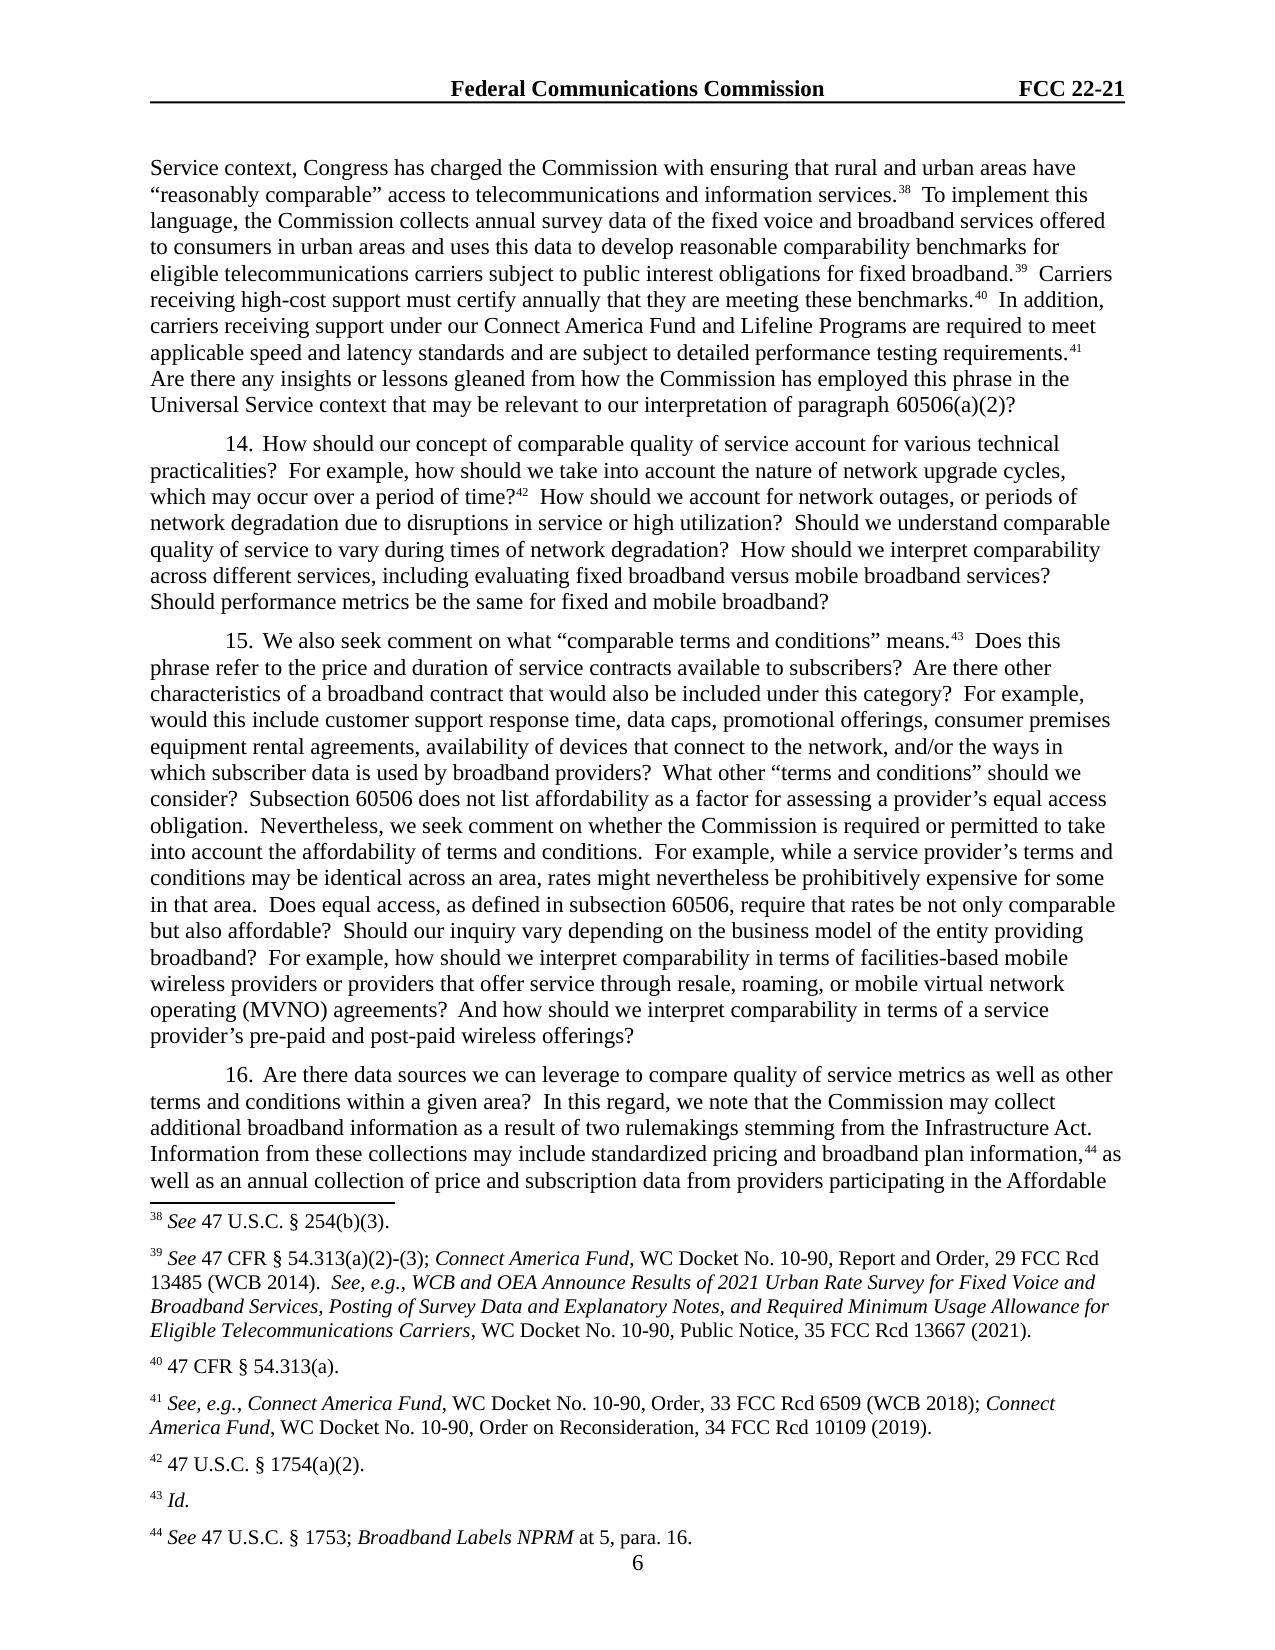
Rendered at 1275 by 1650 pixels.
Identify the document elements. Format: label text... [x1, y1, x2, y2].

text Comparability. We next seek comment on the two notions of comparability in the definition of equal access. How should we understand the phrase “an offered service that provides comparable speeds, capacities, latency, and other quality of service metrics”? What “other quality of service metrics” should we consider? Should they change over time? To the extent that the quality of service metrics change and evolve over time, how would we continue to judge comparability? When considering these various metrics, what does it mean for speeds, capacities, latency, or other metrics to be “comparable”? Should we establish a prescriptive range of differences within which a service would be “comparable” (e.g., a percentage difference)? If so, how would we determine the appropriate range? If not, how do we give meaning to this section while avoiding a prescriptive approach? In the Universal Service context, Congress has charged the Commission with ensuring that rural and urban areas have “reasonably comparable” access to telecommunications and information services. To implement this language, the Commission collects annual survey data of the fixed voice and broadband services offered to consumers in urban areas and uses this data to develop reasonable comparability benchmarks for eligible telecommunications carriers subject to public interest obligations for fixed broadband. Carriers receiving high-cost support must certify annually that they are meeting these benchmarks. In addition, carriers receiving support under our Connect America Fund and Lifeline Programs are required to meet applicable speed and latency standards and are subject to detailed performance testing requirements. Are there any insights or lessons gleaned from how the Commission has employed this phrase in the Universal Service context that may be relevant to our interpretation of paragraph 60506(a)(2)? [150, 154, 1125, 418]
text How should our concept of comparable quality of service account for various technical practicalities? For example, how should we take into account the nature of network upgrade cycles, which may occur over a period of time? How should we account for network outages, or periods of network degradation due to disruptions in service or high utilization? Should we understand comparable quality of service to vary during times of network degradation? How should we interpret comparability across different services, including evaluating fixed broadband versus mobile broadband services? Should performance metrics be the same for fixed and mobile broadband? [150, 430, 1125, 615]
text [150, 1061, 1125, 1193]
text We also seek comment on what “comparable terms and conditions” means. Does this phrase refer to the price and duration of service contracts available to subscribers? Are there other characteristics of a broadband contract that would also be included under this category? For example, would this include customer support response time, data caps, promotional offerings, consumer premises equipment rental agreements, availability of devices that connect to the network, and/or the ways in which subscriber data is used by broadband providers? What other “terms and conditions” should we consider? Subsection 60506 does not list affordability as a factor for assessing a provider’s equal access obligation. Nevertheless, we seek comment on whether the Commission is required or permitted to take into account the affordability of terms and conditions. For example, while a service provider’s terms and conditions may be identical across an area, rates might nevertheless be prohibitively expensive for some in that area. Does equal access, as defined in subsection 60506, require that rates be not only comparable but also affordable? Should our inquiry vary depending on the business model of the entity providing broadband? For example, how should we interpret comparability in terms of facilities-based mobile wireless providers or providers that offer service through resale, roaming, or mobile virtual network operating (MVNO) agreements? And how should we interpret comparability in terms of a service provider’s pre-paid and post-paid wireless offerings? [150, 627, 1125, 1049]
